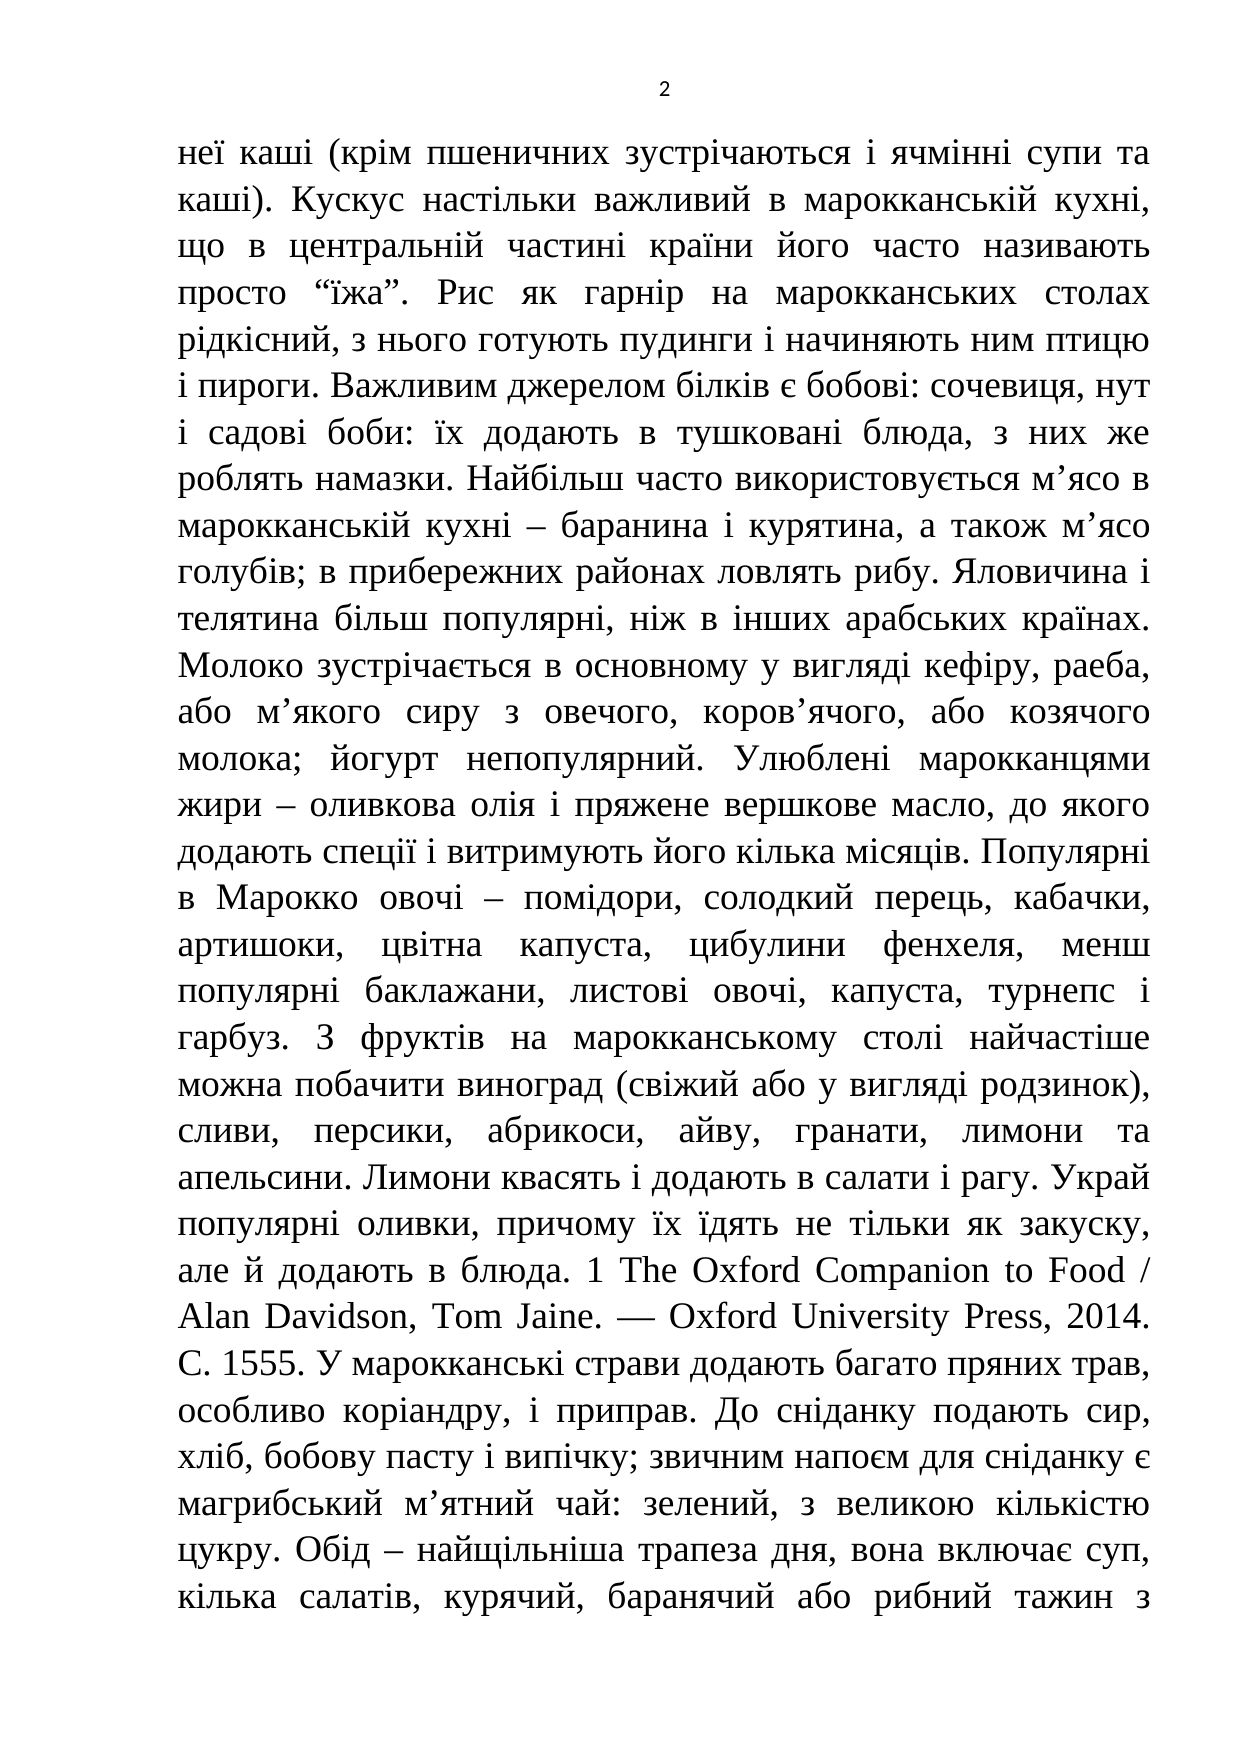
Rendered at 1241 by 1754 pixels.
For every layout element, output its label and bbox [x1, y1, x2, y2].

text [177, 130, 1152, 1616]
